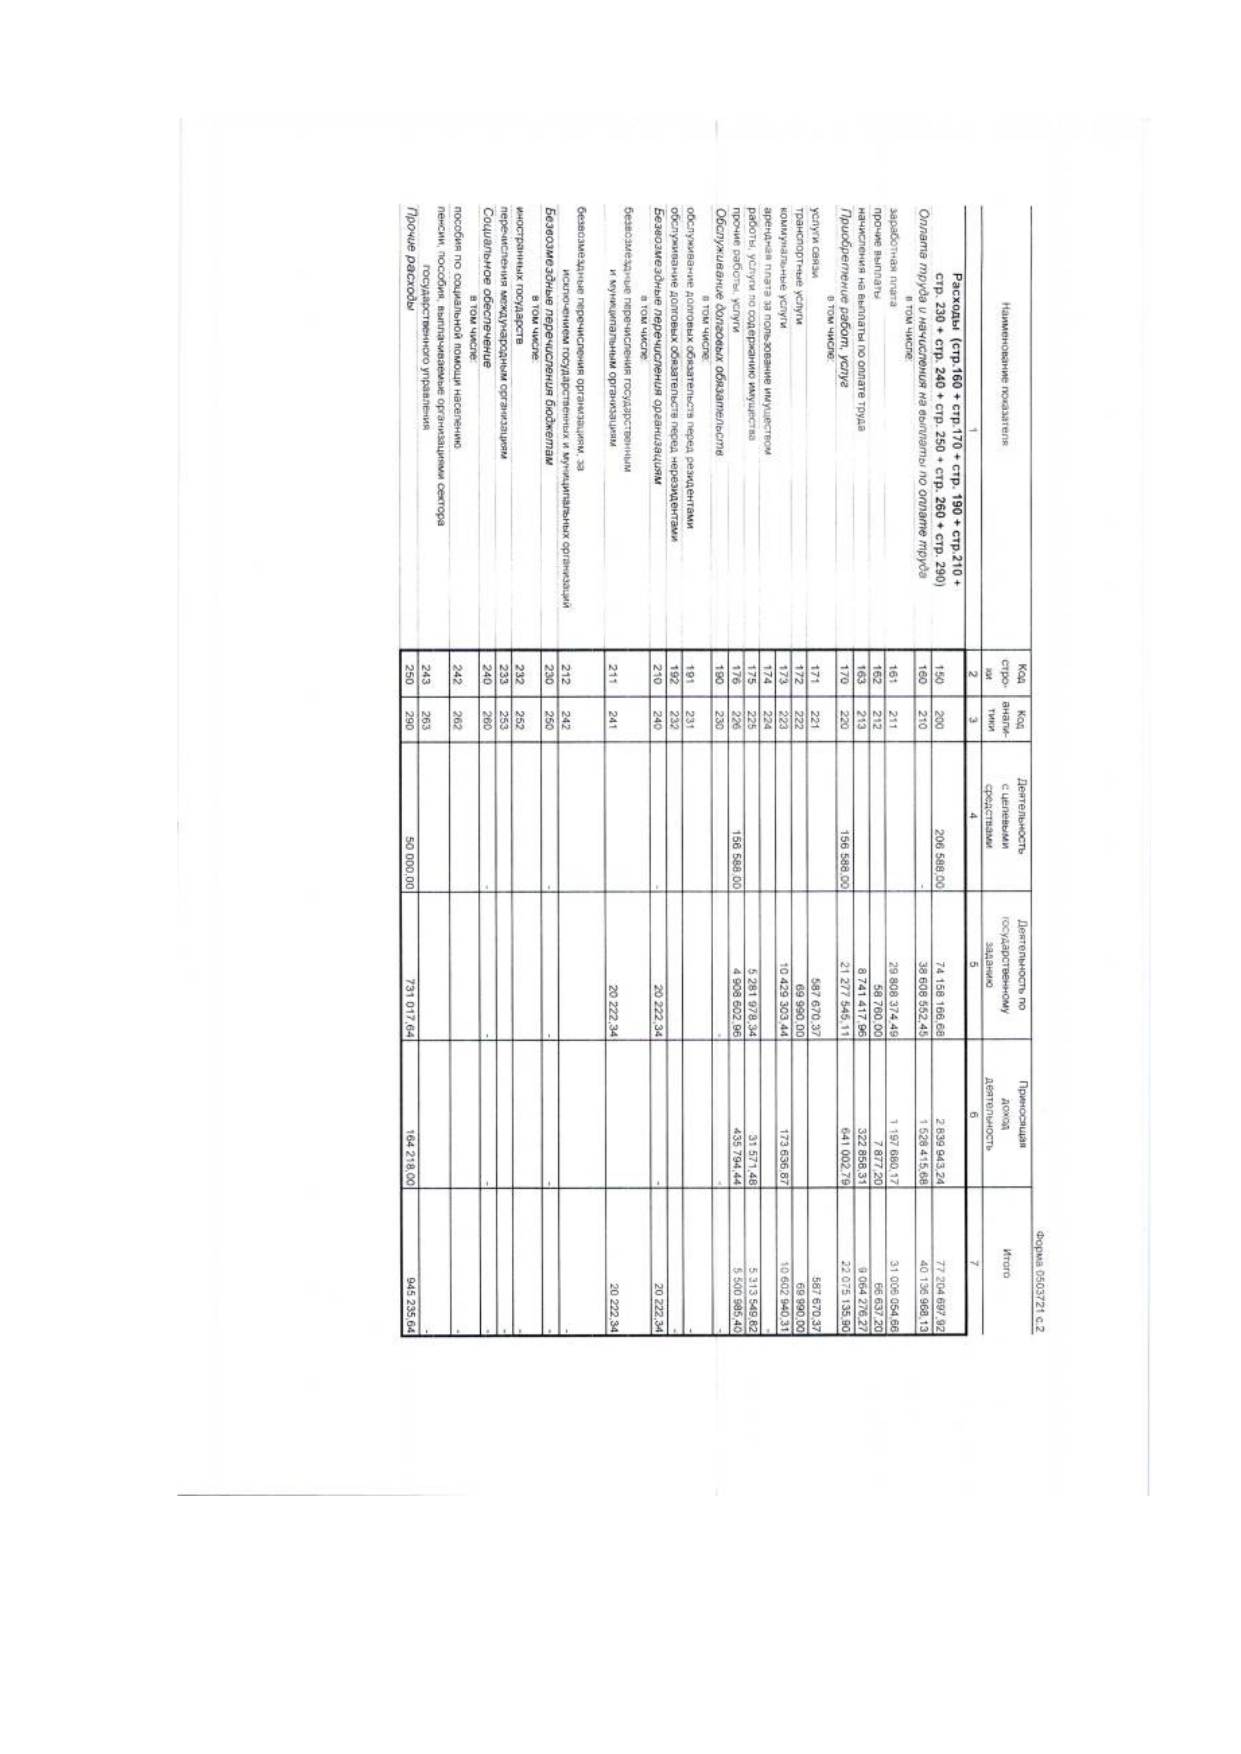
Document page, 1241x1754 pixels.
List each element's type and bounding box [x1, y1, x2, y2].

picture [177, 118, 1152, 1496]
